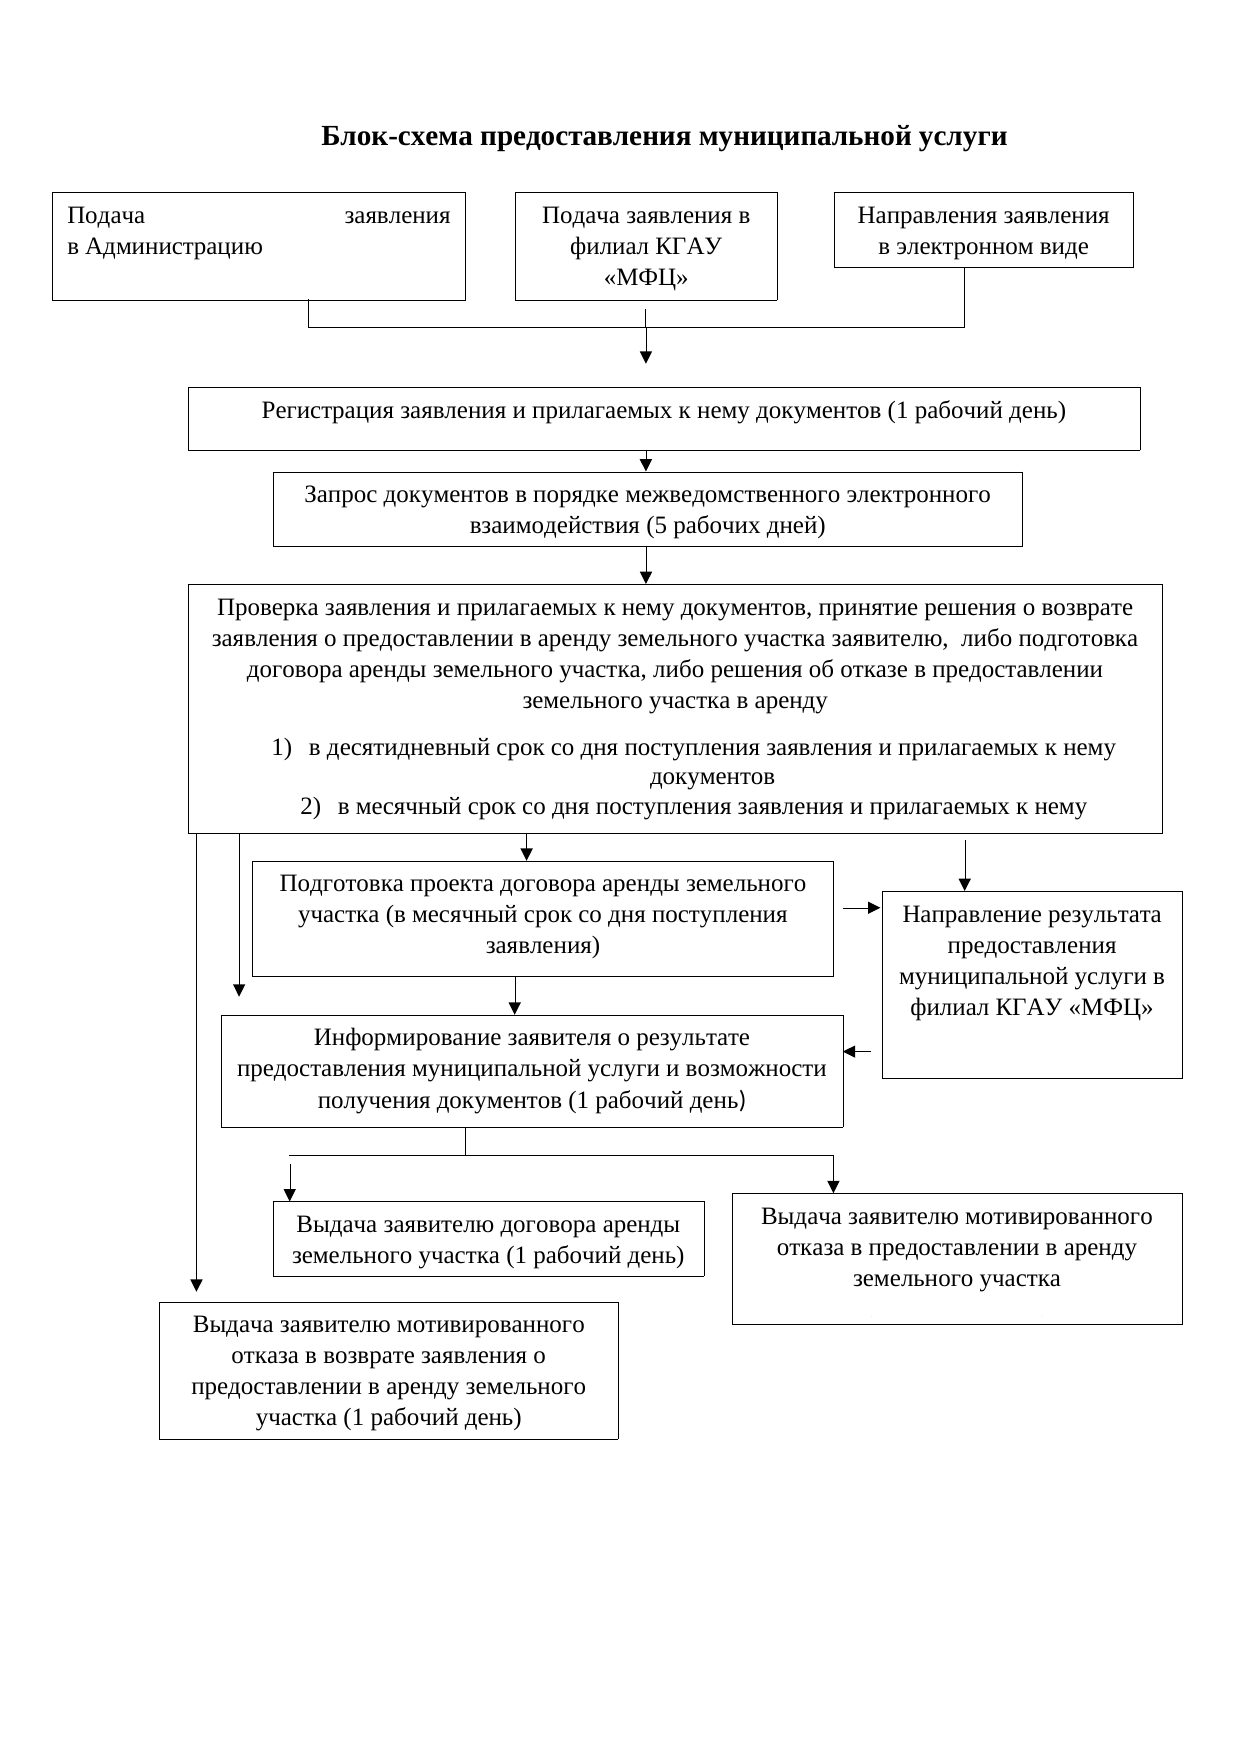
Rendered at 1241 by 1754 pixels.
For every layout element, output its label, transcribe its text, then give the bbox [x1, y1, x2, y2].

text Блок-схема предоставления муниципальной услуги [177, 118, 1152, 152]
